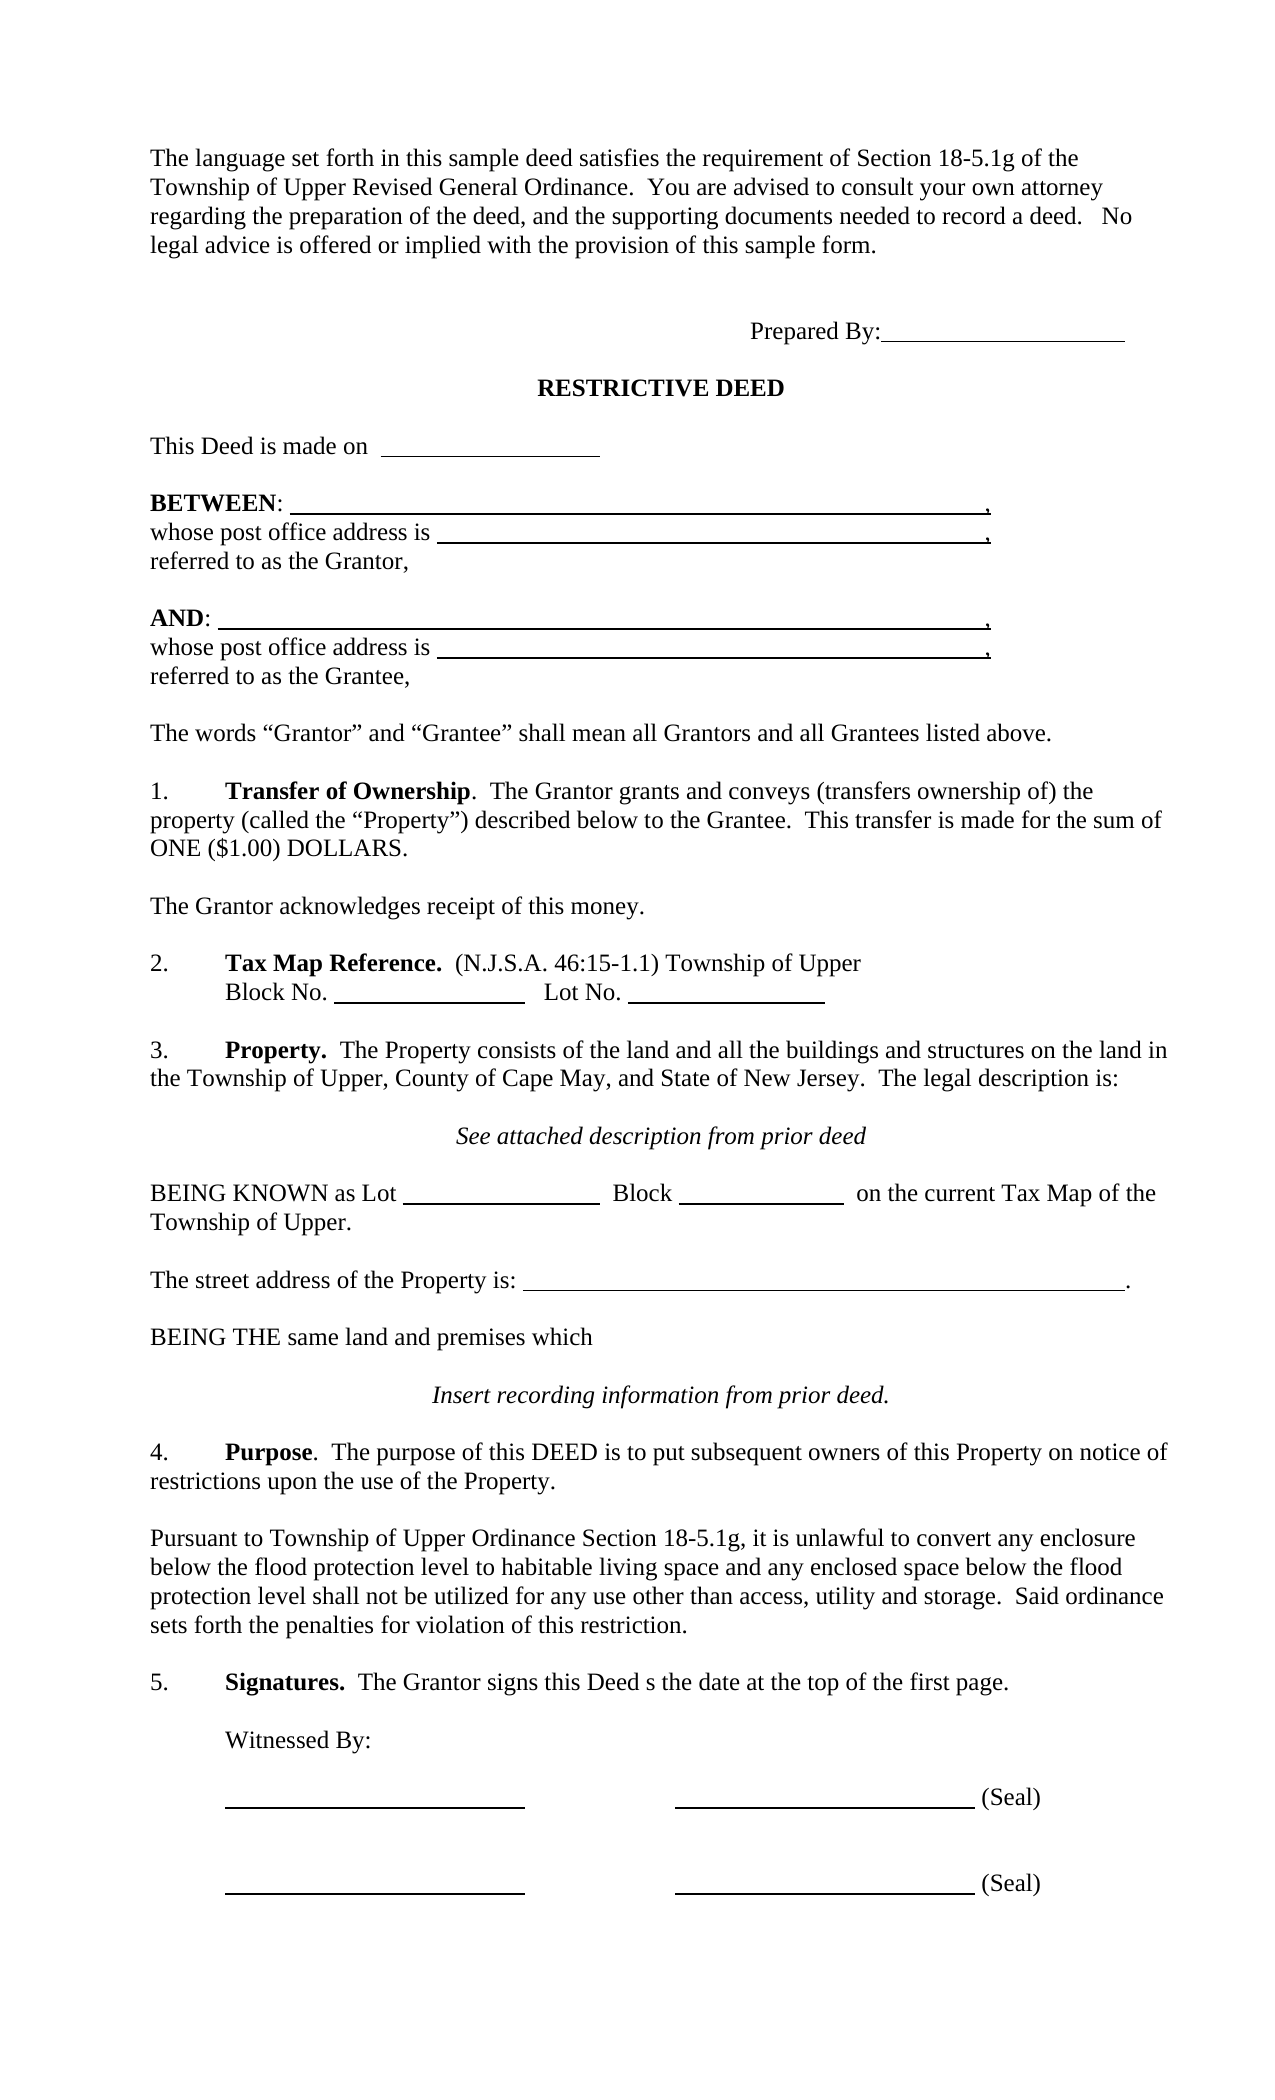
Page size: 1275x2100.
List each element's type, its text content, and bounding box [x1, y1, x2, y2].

text Insert recording information from prior deed. [150, 1380, 1172, 1408]
text whose post office address is , [150, 517, 1172, 546]
text (Seal) [225, 1782, 1172, 1811]
text (Seal) [225, 1868, 1172, 1897]
text BETWEEN: , [150, 488, 1172, 517]
text The street address of the Property is: . [150, 1265, 1172, 1293]
text The Grantor acknowledges receipt of this money. [150, 891, 1172, 920]
text Witnessed By: [225, 1725, 1172, 1753]
text The language set forth in this sample deed satisfies the requirement of Section 18-5.1g of the Township of Upper Revised General Ordinance. You are advised to consult your own attorney regarding the preparation of the deed, and the supporting documents needed to record a deed. No legal advice is offered or implied with the provision of this sample form. [150, 143, 1172, 258]
text AND: , [150, 603, 1172, 632]
text referred to as the Grantor, [150, 546, 1172, 575]
list Transfer of Ownership. The Grantor grants and conveys (transfers ownership of) the property (called the “Property”) described below to the Grantee. This transfer is made for the sum of ONE ($1.00) DOLLARS. [150, 776, 1172, 862]
text referred to as the Grantee, [150, 661, 1172, 690]
text RESTRICTIVE DEED [150, 373, 1172, 402]
text Prepared By: [150, 316, 1172, 345]
list Signatures. The Grantor signs this Deed s the date at the top of the first page. [150, 1667, 1172, 1696]
list Property. The Property consists of the land and all the buildings and structures on the land in the Township of Upper, County of Cape May, and State of New Jersey. The legal description is: [150, 1035, 1172, 1092]
text Pursuant to Township of Upper Ordinance Section 18-5.1g, it is unlawful to convert any enclosure below the flood protection level to habitable living space and any enclosed space below the flood protection level shall not be utilized for any use other than access, utility and storage. Said ordinance sets forth the penalties for violation of this restriction. [150, 1523, 1172, 1638]
text whose post office address is , [150, 632, 1172, 661]
text BEING KNOWN as Lot Block on the current Tax Map of the Township of Upper. [150, 1178, 1172, 1236]
text This Deed is made on [150, 431, 1172, 460]
text Block No. Lot No. [225, 977, 1172, 1006]
text See attached description from prior deed [150, 1121, 1172, 1150]
text The words “Grantor” and “Grantee” shall mean all Grantors and all Grantees listed above. [150, 718, 1172, 747]
list Tax Map Reference. (N.J.S.A. 46:15-1.1) Township of Upper [150, 948, 1172, 977]
text BEING THE same land and premises which [150, 1322, 1172, 1351]
list Purpose. The purpose of this DEED is to put subsequent owners of this Property on notice of restrictions upon the use of the Property. [150, 1437, 1172, 1495]
